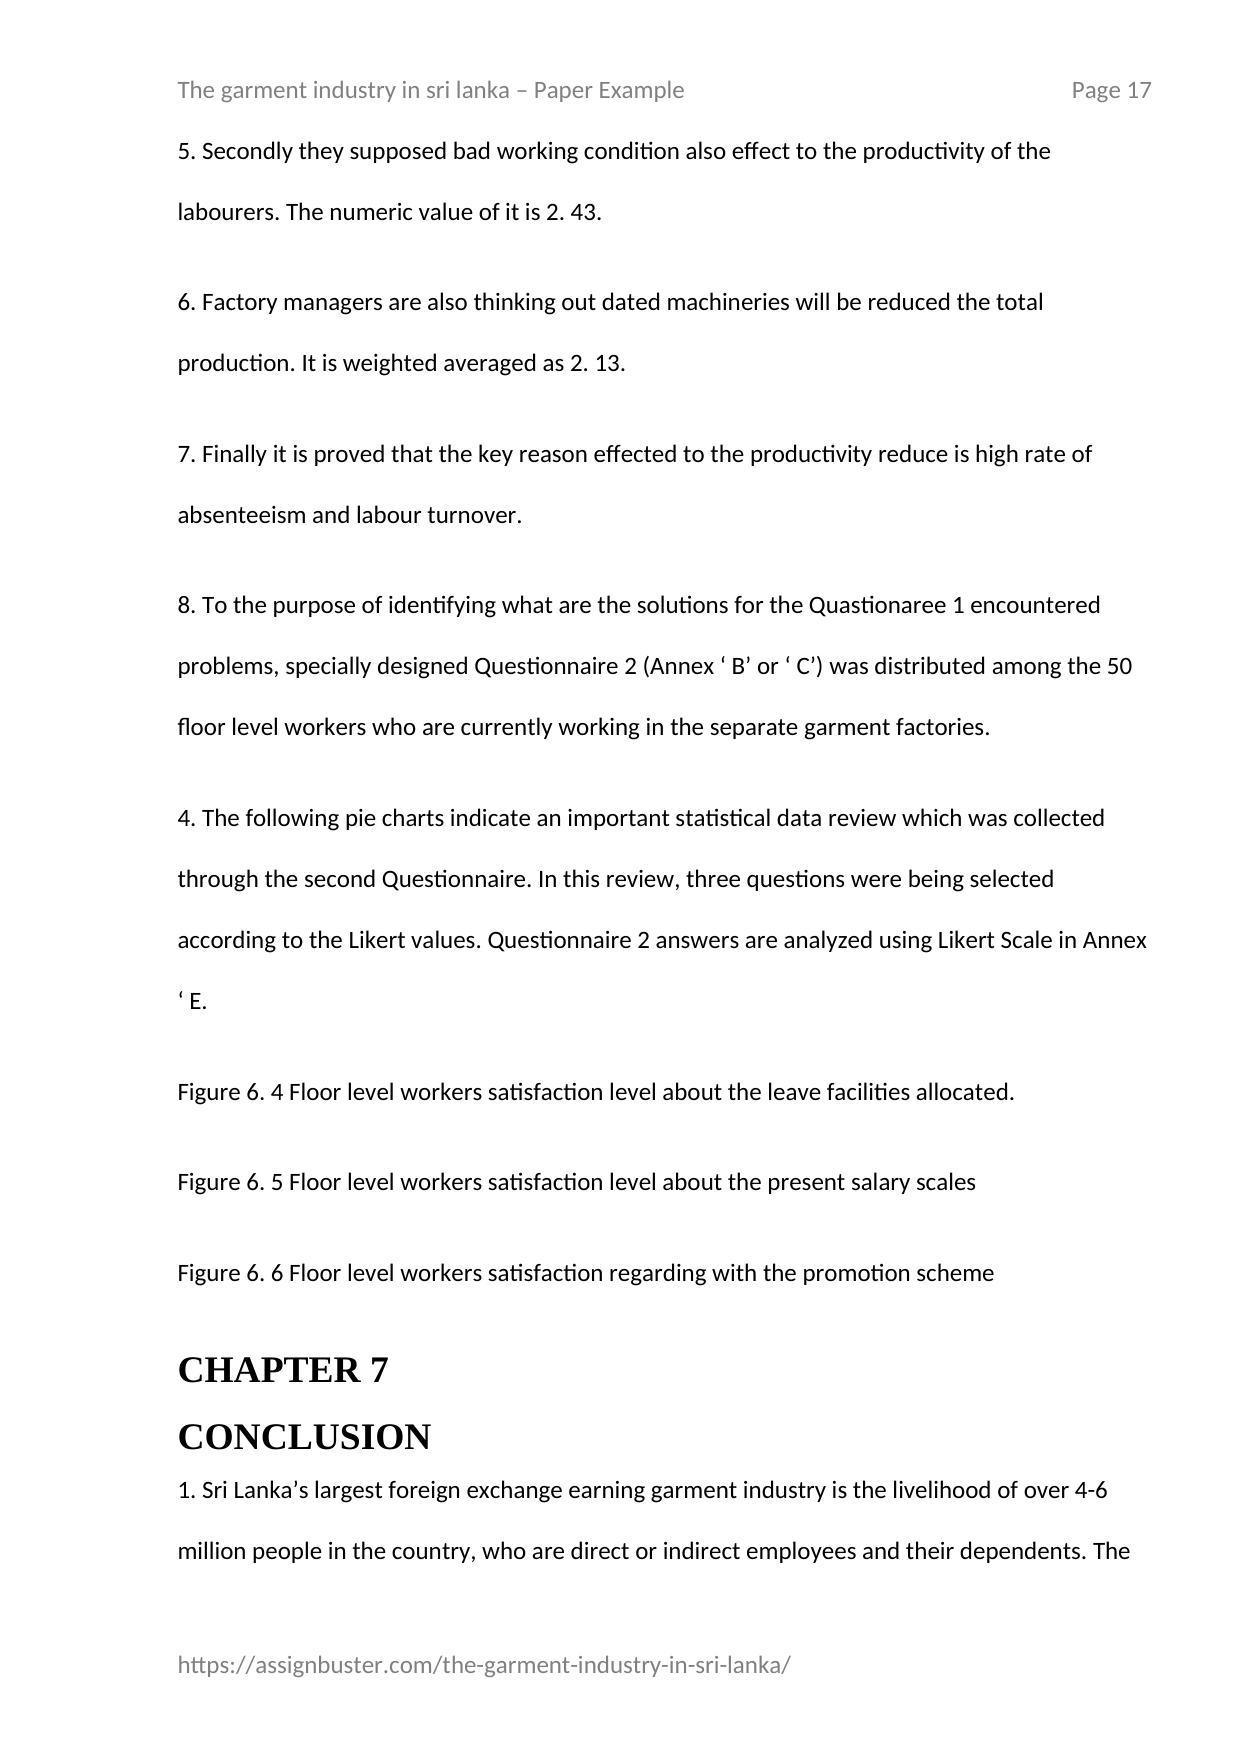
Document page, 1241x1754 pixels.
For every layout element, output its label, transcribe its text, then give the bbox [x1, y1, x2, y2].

text 8. To the purpose of identifying what are the solutions for the Quastionaree 1 encountered problems, specially designed Questionnaire 2 (Annex ‘ B’ or ‘ C’) was distributed among the 50 floor level workers who are currently working in the separate garment factories. [177, 589, 1152, 742]
text Figure 6. 4 Floor level workers satisfaction level about the leave facilities allocated. [177, 1076, 1152, 1106]
text 4. The following pie charts indicate an important statistical data review which was collected through the second Questionnaire. In this review, three questions were being selected according to the Likert values. Questionnaire 2 answers are analyzed using Likert Scale in Annex ‘ E. [177, 802, 1152, 1016]
text Figure 6. 5 Floor level workers satisfaction level about the present salary scales [177, 1166, 1152, 1197]
text Figure 6. 6 Floor level workers satisfaction regarding with the promotion scheme [177, 1257, 1152, 1287]
text 7. Finally it is proved that the key reason effected to the productivity reduce is high rate of absenteeism and labour turnover. [177, 438, 1152, 529]
text 6. Factory managers are also thinking out dated machineries will be reduced the total production. It is weighted averaged as 2. 13. [177, 286, 1152, 378]
text 5. Secondly they supposed bad working condition also effect to the productivity of the labourers. The numeric value of it is 2. 43. [177, 135, 1152, 226]
subtitle CHAPTER 7 [177, 1347, 1152, 1390]
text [177, 1474, 1152, 1565]
subtitle CONCLUSION [177, 1415, 1152, 1458]
